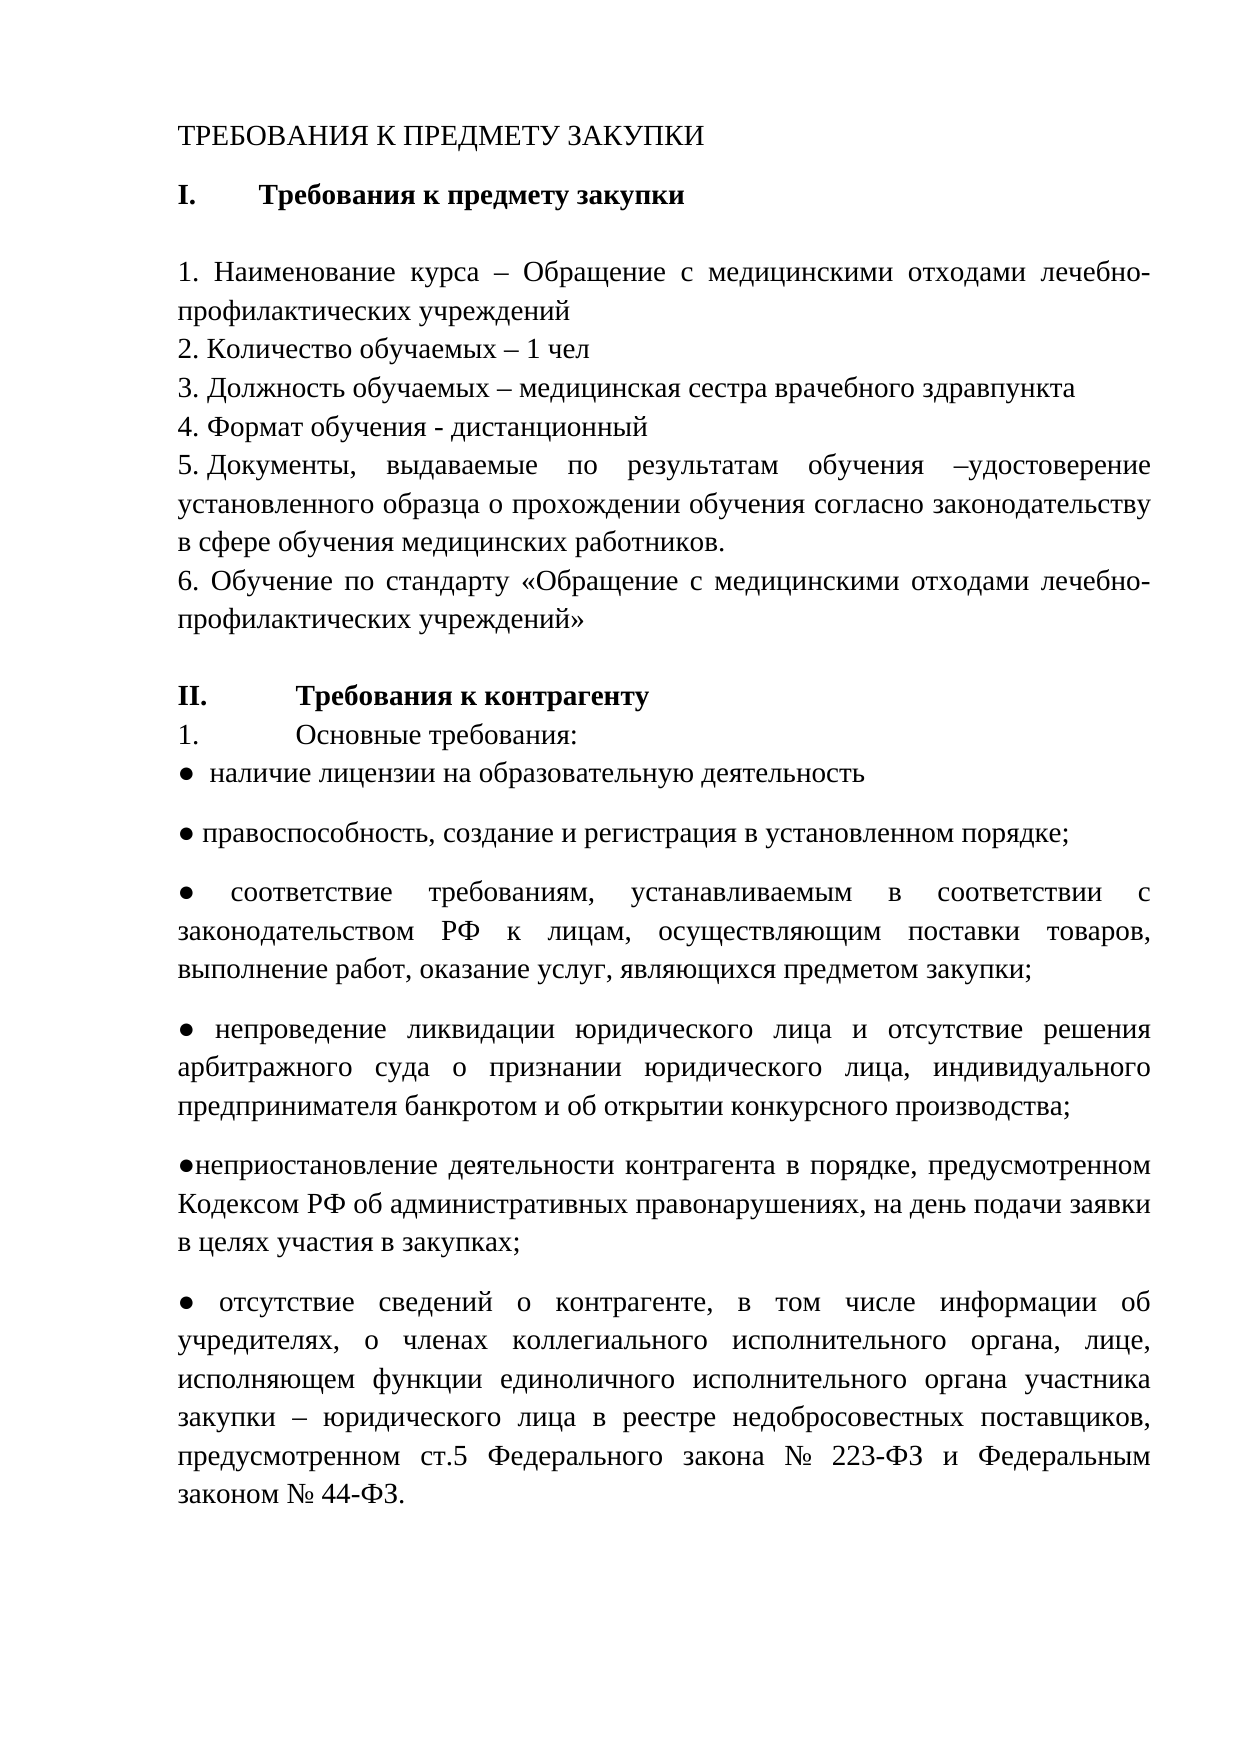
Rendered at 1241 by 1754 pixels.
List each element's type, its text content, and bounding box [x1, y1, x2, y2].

list 2. Количество обучаемых – 1 чел [177, 332, 1152, 365]
list 6. Обучение по стандарту «Обращение с медицинскими отходами лечебно-профилактических учреждений» [177, 563, 1152, 635]
list Основные требования: [177, 717, 1152, 751]
list 4. Формат обучения - дистанционный [177, 409, 1152, 442]
text ● соответствие требованиям, устанавливаемым в соответствии с законодательством РФ к лицам, осуществляющим поставки товаров, выполнение работ, оказание услуг, являющихся предметом закупки; [177, 874, 1152, 985]
text ●неприостановление деятельности контрагента в порядке, предусмотренном Кодексом РФ об административных правонарушениях, на день подачи заявки в целях участия в закупках; [177, 1147, 1152, 1258]
list 3. Должность обучаемых – медицинская сестра врачебного здравпункта [177, 370, 1152, 404]
text ● правоспособность, создание и регистрация в установленном порядке; [177, 815, 1152, 848]
list 1. Наименование курса – Обращение с медицинскими отходами лечебно-профилактических учреждений [177, 254, 1152, 327]
list Требования к предмету закупки [177, 177, 1152, 211]
text ● непроведение ликвидации юридического лица и отсутствие решения арбитражного суда о признании юридического лица, индивидуального предпринимателя банкротом и об открытии конкурсного производства; [177, 1011, 1152, 1121]
text ТРЕБОВАНИЯ К ПРЕДМЕТУ ЗАКУПКИ [177, 118, 1152, 152]
list Требования к контрагенту [177, 678, 1152, 712]
text ● отсутствие сведений о контрагенте, в том числе информации об учредителях, о членах коллегиального исполнительного органа, лице, исполняющем функции единоличного исполнительного органа участника закупки – юридического лица в реестре недобросовестных поставщиков, предусмотренном ст.5 Федерального закона № 223-ФЗ и Федеральным законом № 44-ФЗ. [177, 1284, 1152, 1510]
list 5. Документы, выдаваемые по результатам обучения –удостоверение установленного образца о прохождении обучения согласно законодательству в сфере обучения медицинских работников. [177, 447, 1152, 558]
list ● наличие лицензии на образовательную деятельность [177, 756, 1152, 789]
